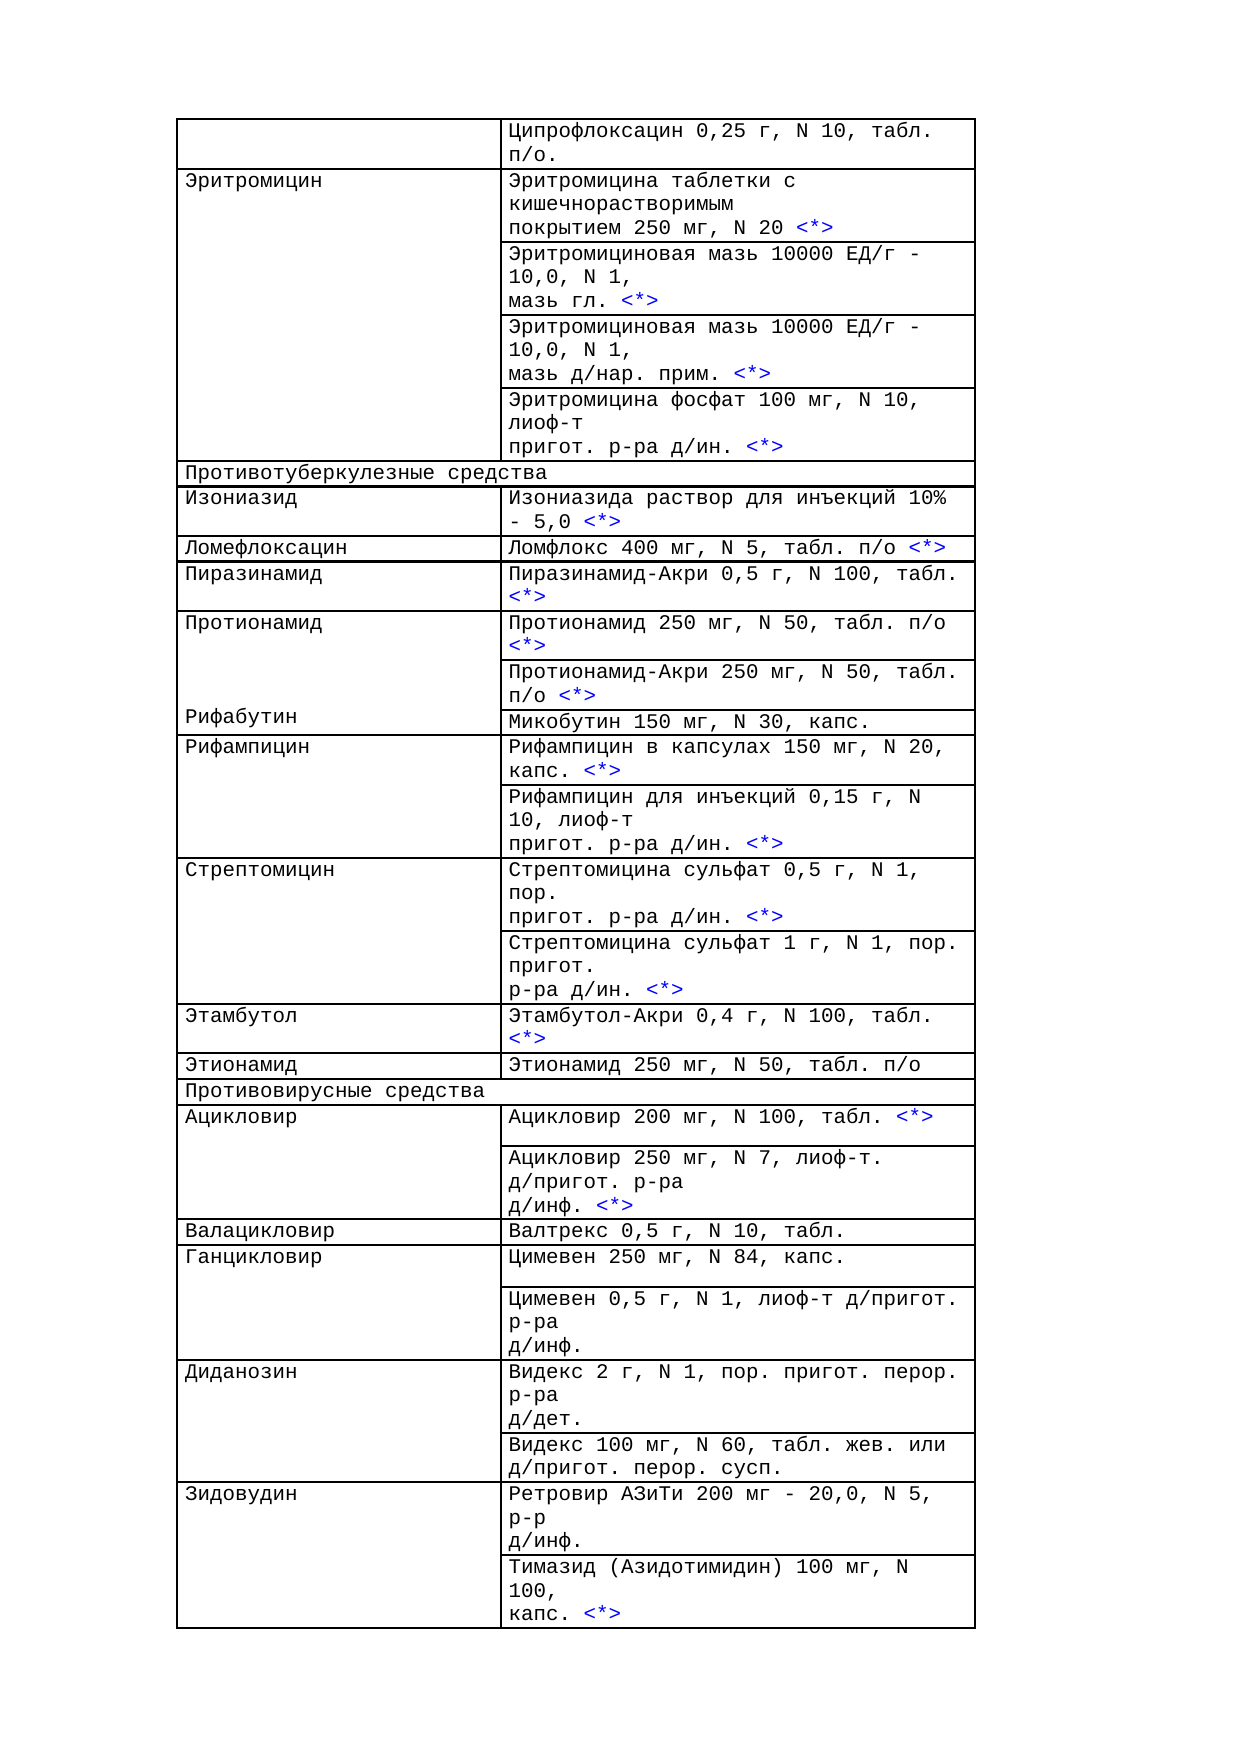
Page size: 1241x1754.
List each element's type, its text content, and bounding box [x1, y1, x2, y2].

table_cell Ломфлокс 400 мг, N 5, табл. п/о <*> [502, 537, 974, 560]
table_cell Эритромициновая мазь 10000 ЕД/г - 10,0, N 1, мазь гл. <*> [502, 243, 974, 313]
table_cell Видекс 100 мг, N 60, табл. жев. или д/пригот. перор. сусп. [502, 1434, 974, 1481]
table_cell Изониазид [178, 488, 500, 535]
table_cell Ломефлоксацин [178, 537, 500, 560]
table_cell Протионамид-Акри 250 мг, N 50, табл. п/о <*> [502, 661, 974, 708]
table_cell Стрептомицин [178, 859, 500, 1003]
table_cell Ацикловир 200 мг, N 100, табл. <*> [502, 1106, 974, 1145]
table_cell Эритромицин [178, 170, 500, 459]
table_cell Противовирусные средства [178, 1080, 974, 1103]
table_cell Этамбутол [178, 1005, 500, 1052]
table_cell Рифампицин в капсулах 150 мг, N 20, капс. <*> [502, 736, 974, 784]
table_cell Эритромицина фосфат 100 мг, N 10, лиоф-т пригот. р-ра д/ин. <*> [502, 389, 974, 459]
table_cell Противотуберкулезные средства [178, 462, 974, 485]
table_cell Рифампицин [178, 736, 500, 857]
table_cell Зидовудин [178, 1483, 500, 1627]
table_cell Пиразинамид [178, 563, 500, 610]
table_cell Видекс 2 г, N 1, пор. пригот. перор. р-ра д/дет. [502, 1361, 974, 1432]
table_cell Ацикловир 250 мг, N 7, лиоф-т. д/пригот. р-ра д/инф. <*> [502, 1147, 974, 1218]
table_cell Микобутин 150 мг, N 30, капс. [502, 711, 974, 734]
table_cell Ретровир АЗиТи 200 мг - 20,0, N 5, р-р д/инф. [502, 1483, 974, 1554]
table_cell Диданозин [178, 1361, 500, 1481]
table_cell Изониазида раствор для инъекций 10% - 5,0 <*> [502, 488, 974, 535]
table_cell Протионамид Рифабутин [178, 612, 500, 734]
table_cell Рифампицин для инъекций 0,15 г, N 10, лиоф-т пригот. р-ра д/ин. <*> [502, 786, 974, 857]
table_cell Ацикловир [178, 1106, 500, 1218]
table_cell Эритромицина таблетки с кишечнорастворимым покрытием 250 мг, N 20 <*> [502, 170, 974, 241]
table_cell Этионамид [178, 1054, 500, 1078]
table_cell Тимазид (Азидотимидин) 100 мг, N 100, капс. <*> [502, 1556, 974, 1627]
table_cell Ганцикловир [178, 1246, 500, 1359]
table_cell Стрептомицина сульфат 1 г, N 1, пор. пригот. р-ра д/ин. <*> [502, 932, 974, 1003]
table_cell Валтрекс 0,5 г, N 10, табл. [502, 1220, 974, 1244]
table_cell Этамбутол-Акри 0,4 г, N 100, табл. <*> [502, 1005, 974, 1052]
table_cell Этионамид 250 мг, N 50, табл. п/о [502, 1054, 974, 1078]
table_cell Валацикловир [178, 1220, 500, 1244]
table_cell Протионамид 250 мг, N 50, табл. п/о <*> [502, 612, 974, 659]
table_cell Пиразинамид-Акри 0,5 г, N 100, табл. <*> [502, 563, 974, 610]
table_cell Стрептомицина сульфат 0,5 г, N 1, пор. пригот. р-ра д/ин. <*> [502, 859, 974, 930]
table_cell Эритромициновая мазь 10000 ЕД/г - 10,0, N 1, мазь д/нар. прим. <*> [502, 316, 974, 387]
table_cell Цимевен 0,5 г, N 1, лиоф-т д/пригот. р-ра д/инф. [502, 1288, 974, 1359]
table_cell Ципрофлоксацин 0,25 г, N 10, табл. п/о. [502, 120, 974, 167]
table_cell Цимевен 250 мг, N 84, капс. [502, 1246, 974, 1286]
